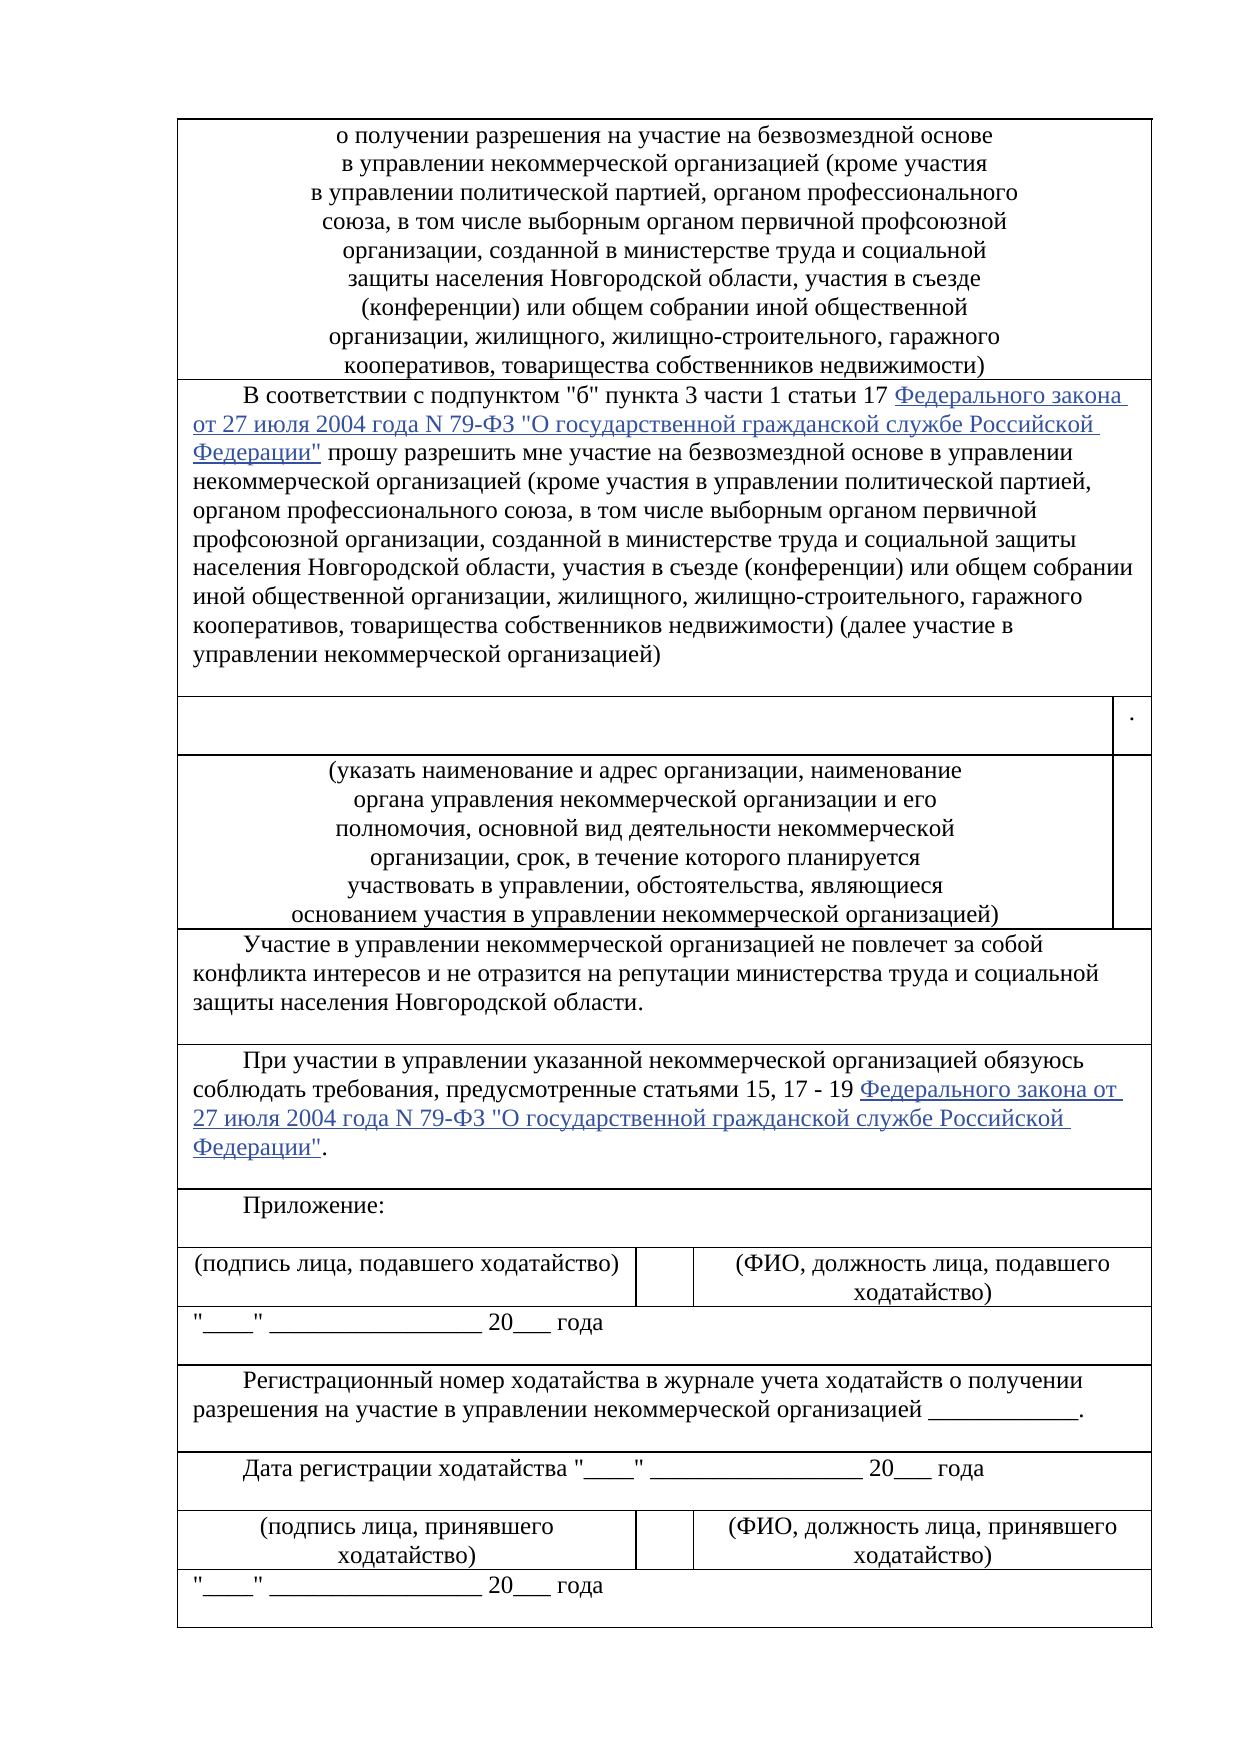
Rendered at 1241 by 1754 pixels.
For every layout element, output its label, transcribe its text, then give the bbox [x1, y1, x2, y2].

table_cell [178, 120, 1151, 378]
table_cell [637, 1511, 693, 1568]
table_cell В соответствии с подпунктом "б" пункта 3 части 1 статьи 17 Федерального закона от 27 июля 2004 года N 79-ФЗ "О государственной гражданской службе Российской Федерации" прошу разрешить мне участие на безвозмездной основе в управлении некоммерческой организацией (кроме участия в управлении политической партией, органом профессионального союза, в том числе выборным органом первичной профсоюзной организации, созданной в министерстве труда и социальной защиты населения Новгородской области, участия в съезде (конференции) или общем собрании иной общественной организации, жилищного, жилищно-строительного, гаражного кооперативов, товарищества собственников недвижимости) (далее участие в управлении некоммерческой организацией) [178, 380, 1151, 696]
table_cell [1114, 756, 1151, 928]
table_cell . [1114, 697, 1151, 754]
table_cell (ФИО, должность лица, подавшего ходатайство) [694, 1248, 1151, 1306]
table_cell Приложение: [178, 1190, 1151, 1247]
table_cell (подпись лица, подавшего ходатайство) [178, 1248, 635, 1306]
table_cell "____" _________________ 20___ года [178, 1570, 1151, 1627]
table_cell Участие в управлении некоммерческой организацией не повлечет за собой конфликта интересов и не отразится на репутации министерства труда и социальной защиты населения Новгородской области. [178, 930, 1151, 1044]
table_cell "____" _________________ 20___ года [178, 1307, 1151, 1364]
table_cell Регистрационный номер ходатайства в журнале учета ходатайств о получении разрешения на участие в управлении некоммерческой организацией ____________. [178, 1366, 1151, 1451]
table_cell (подпись лица, принявшего ходатайство) [178, 1511, 635, 1568]
table_cell [637, 1248, 693, 1306]
table_cell (ФИО, должность лица, принявшего ходатайство) [694, 1511, 1151, 1568]
table_cell (указать наименование и адрес организации, наименование органа управления некоммерческой организации и его полномочия, основной вид деятельности некоммерческой организации, срок, в течение которого планируется участвовать в управлении, обстоятельства, являющиеся основанием участия в управлении некоммерческой организацией) [178, 756, 1112, 928]
table_cell Дата регистрации ходатайства "____" _________________ 20___ года [178, 1453, 1151, 1509]
table_cell [178, 697, 1112, 754]
table_cell При участии в управлении указанной некоммерческой организацией обязуюсь соблюдать требования, предусмотренные статьями 15, 17 - 19 Федерального закона от 27 июля 2004 года N 79-ФЗ "О государственной гражданской службе Российской Федерации". [178, 1045, 1151, 1188]
